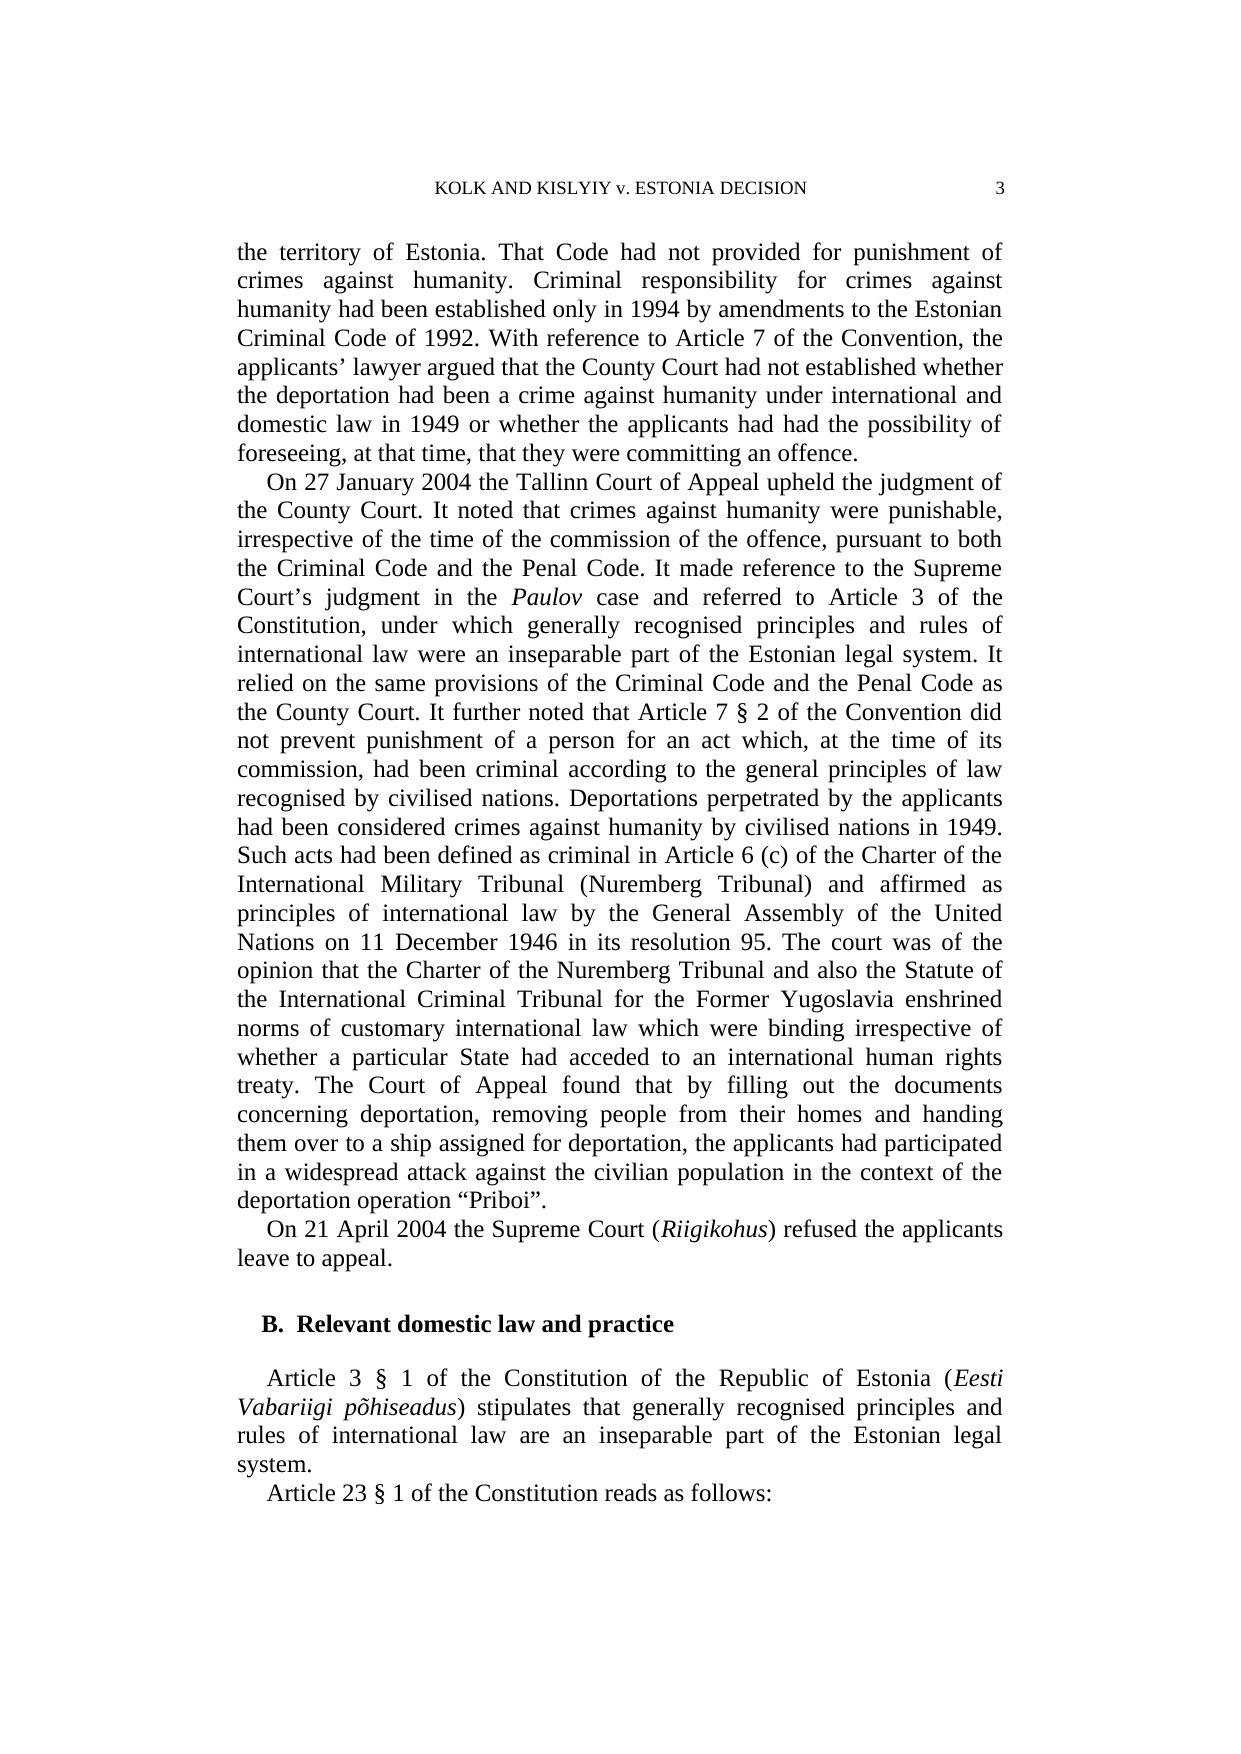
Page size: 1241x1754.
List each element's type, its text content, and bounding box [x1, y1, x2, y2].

text Article 23 § 1 of the Constitution reads as follows: [237, 1478, 1003, 1507]
text On the Tallinn Court of Appeal upheld the judgment of the County Court. It noted that crimes against humanity were punishable, irrespective of the time of the commission of the offence, pursuant to both the Criminal Code and the Penal Code. It made reference to the Supreme Court’s judgment in the Paulov case and referred to Article 3 of the Constitution, under which generally recognised principles and rules of international law were an inseparable part of the Estonian legal system. It relied on the same provisions of the Criminal Code and the Penal Code as the County Court. It further noted that Article 7 § 2 of the Convention did not prevent punishment of a person for an act which, at the time of its commission, had been criminal according to the general principles of law recognised by civilised nations. Deportations perpetrated by the applicants had been considered crimes against humanity by civilised nations in 1949. Such acts had been defined as criminal in Article 6 (c) of the Charter of the International Military Tribunal (Nuremberg Tribunal) and affirmed as principles of international law by the General Assembly of the United Nations on in its resolution 95. The court was of the opinion that the Charter of the Nuremberg Tribunal and also the Statute of the International Criminal Tribunal for the Former Yugoslavia enshrined norms of customary international law which were binding irrespective of whether a particular State had acceded to an international human rights treaty. The Court of Appeal found that by filling out the documents concerning deportation, removing people from their homes and handing them over to a ship assigned for deportation, the applicants had participated in a widespread attack against the civilian population in the context of the deportation operation “Priboi”. [237, 467, 1003, 1214]
text On the Supreme Court (Riigikohus) refused the applicants leave to appeal. [237, 1214, 1003, 1272]
text Article 3 § 1 of the Constitution of the Republic of Estonia (Eesti Vabariigi põhiseadus) stipulates that generally recognised principles and rules of international law are an inseparable part of the Estonian legal system. [237, 1363, 1003, 1478]
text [237, 237, 1003, 467]
text B. Relevant domestic law and practice [261, 1309, 1003, 1338]
